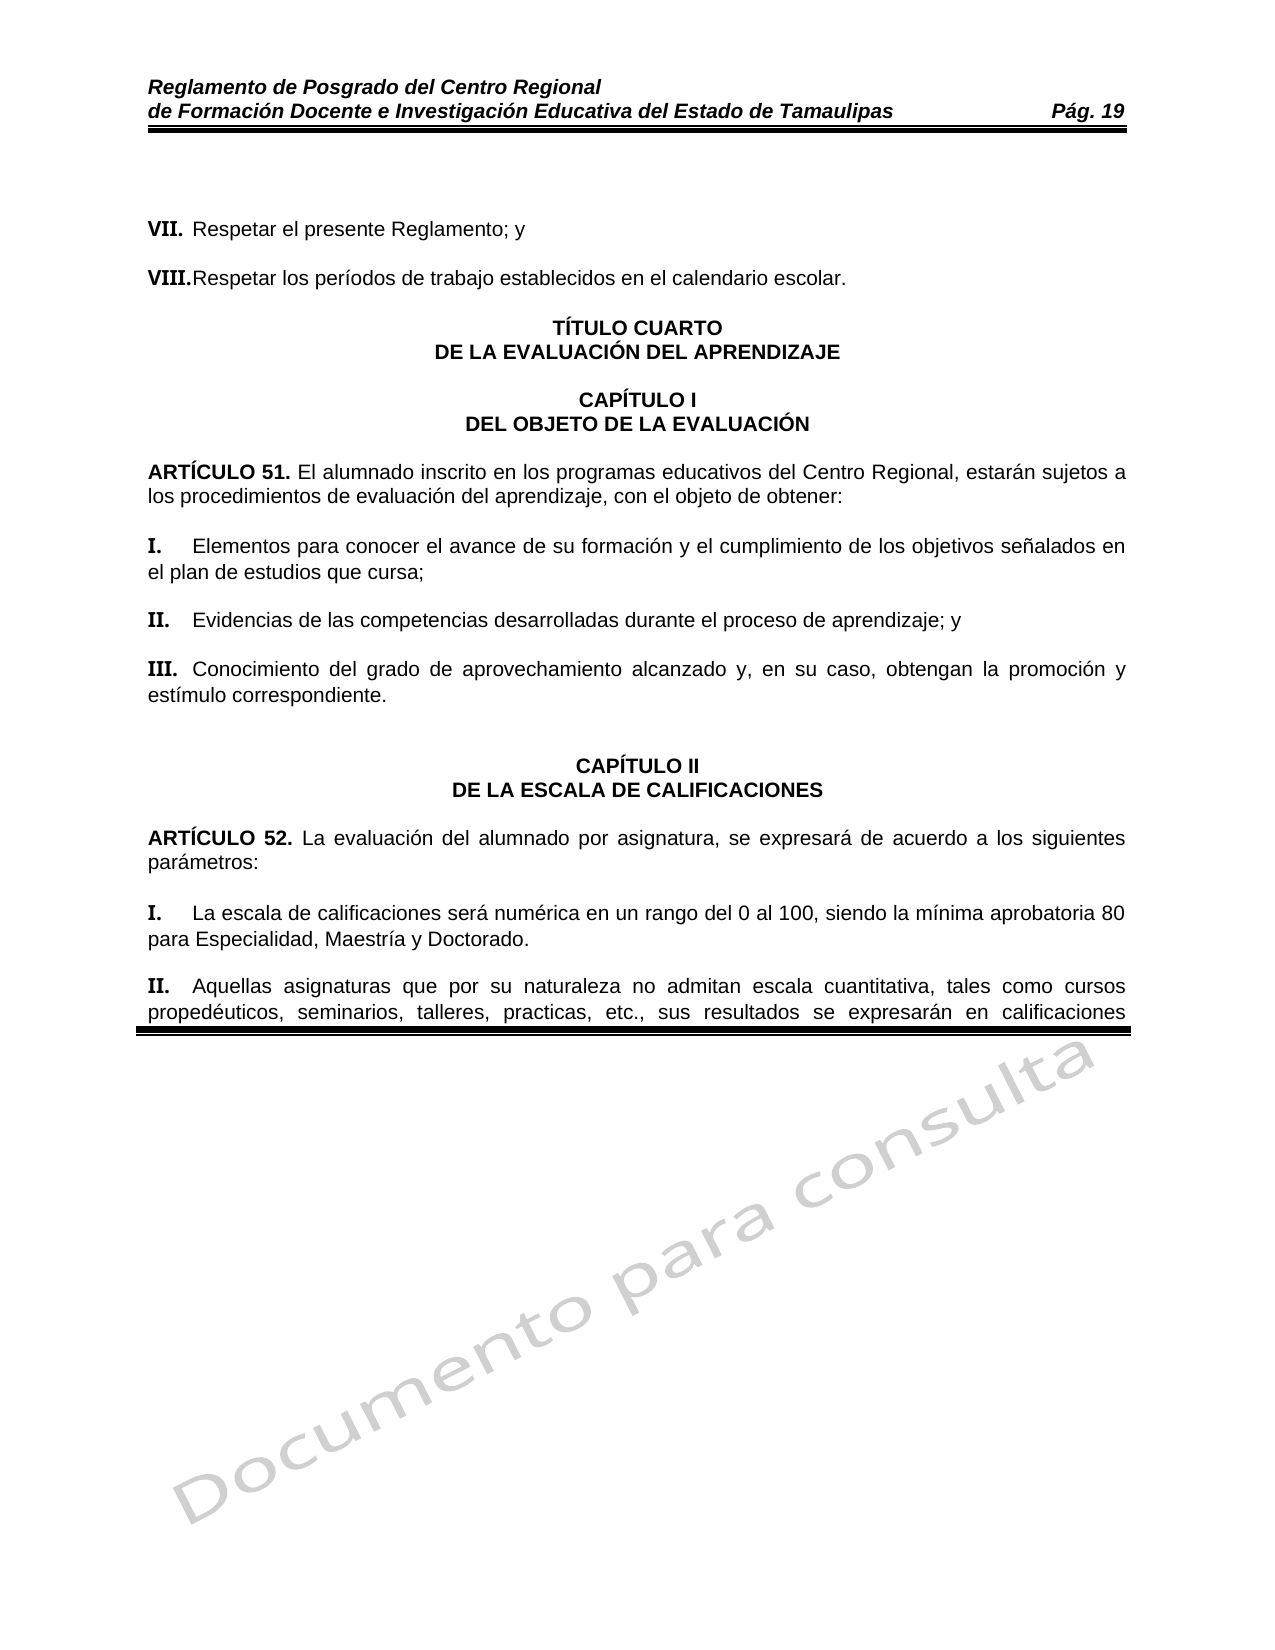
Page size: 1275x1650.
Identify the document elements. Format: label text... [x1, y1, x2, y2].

list Evidencias de las competencias desarrolladas durante el proceso de aprendizaje; y [148, 605, 1127, 633]
text CAPÍTULO I [148, 388, 1127, 412]
text CAPÍTULO II [148, 754, 1127, 778]
list Respetar el presente Reglamento; y [148, 214, 1127, 243]
text TÍTULO CUARTO [148, 316, 1127, 340]
text DE LA EVALUACIÓN DEL APRENDIZAJE [148, 340, 1127, 364]
list Respetar los períodos de trabajo establecidos en el calendario escolar. [148, 263, 1127, 292]
text ARTÍCULO 52. La evaluación del alumnado por asignatura, se expresará de acuerdo a los siguientes parámetros: [148, 826, 1127, 874]
text DEL OBJETO DE LA EVALUACIÓN [148, 412, 1127, 436]
list Aquellas asignaturas que por su naturaleza no admitan escala cuantitativa, tales como cursos propedéuticos, seminarios, talleres, practicas, etc., sus resultados se expresarán en calificaciones alfabéticas definitivas: AC (Acreditado) y NA (No acreditado). Las asignaturas con calificación alfabética no se computarán para la obtención del promedio final; y [148, 971, 1127, 1024]
text DE LA ESCALA DE CALIFICACIONES [148, 778, 1127, 802]
list Elementos para conocer el avance de su formación y el cumplimiento de los objetivos señalados en el plan de estudios que cursa; [148, 532, 1127, 584]
list La escala de calificaciones será numérica en un rango del 0 al 100, siendo la mínima aprobatoria 80 para Especialidad, Maestría y Doctorado. [148, 898, 1127, 951]
list Conocimiento del grado de aprovechamiento alcanzado y, en su caso, obtengan la promoción y estímulo correspondiente. [148, 654, 1127, 706]
text ARTÍCULO 51. El alumnado inscrito en los programas educativos del Centro Regional, estarán sujetos a los procedimientos de evaluación del aprendizaje, con el objeto de obtener: [148, 460, 1127, 508]
